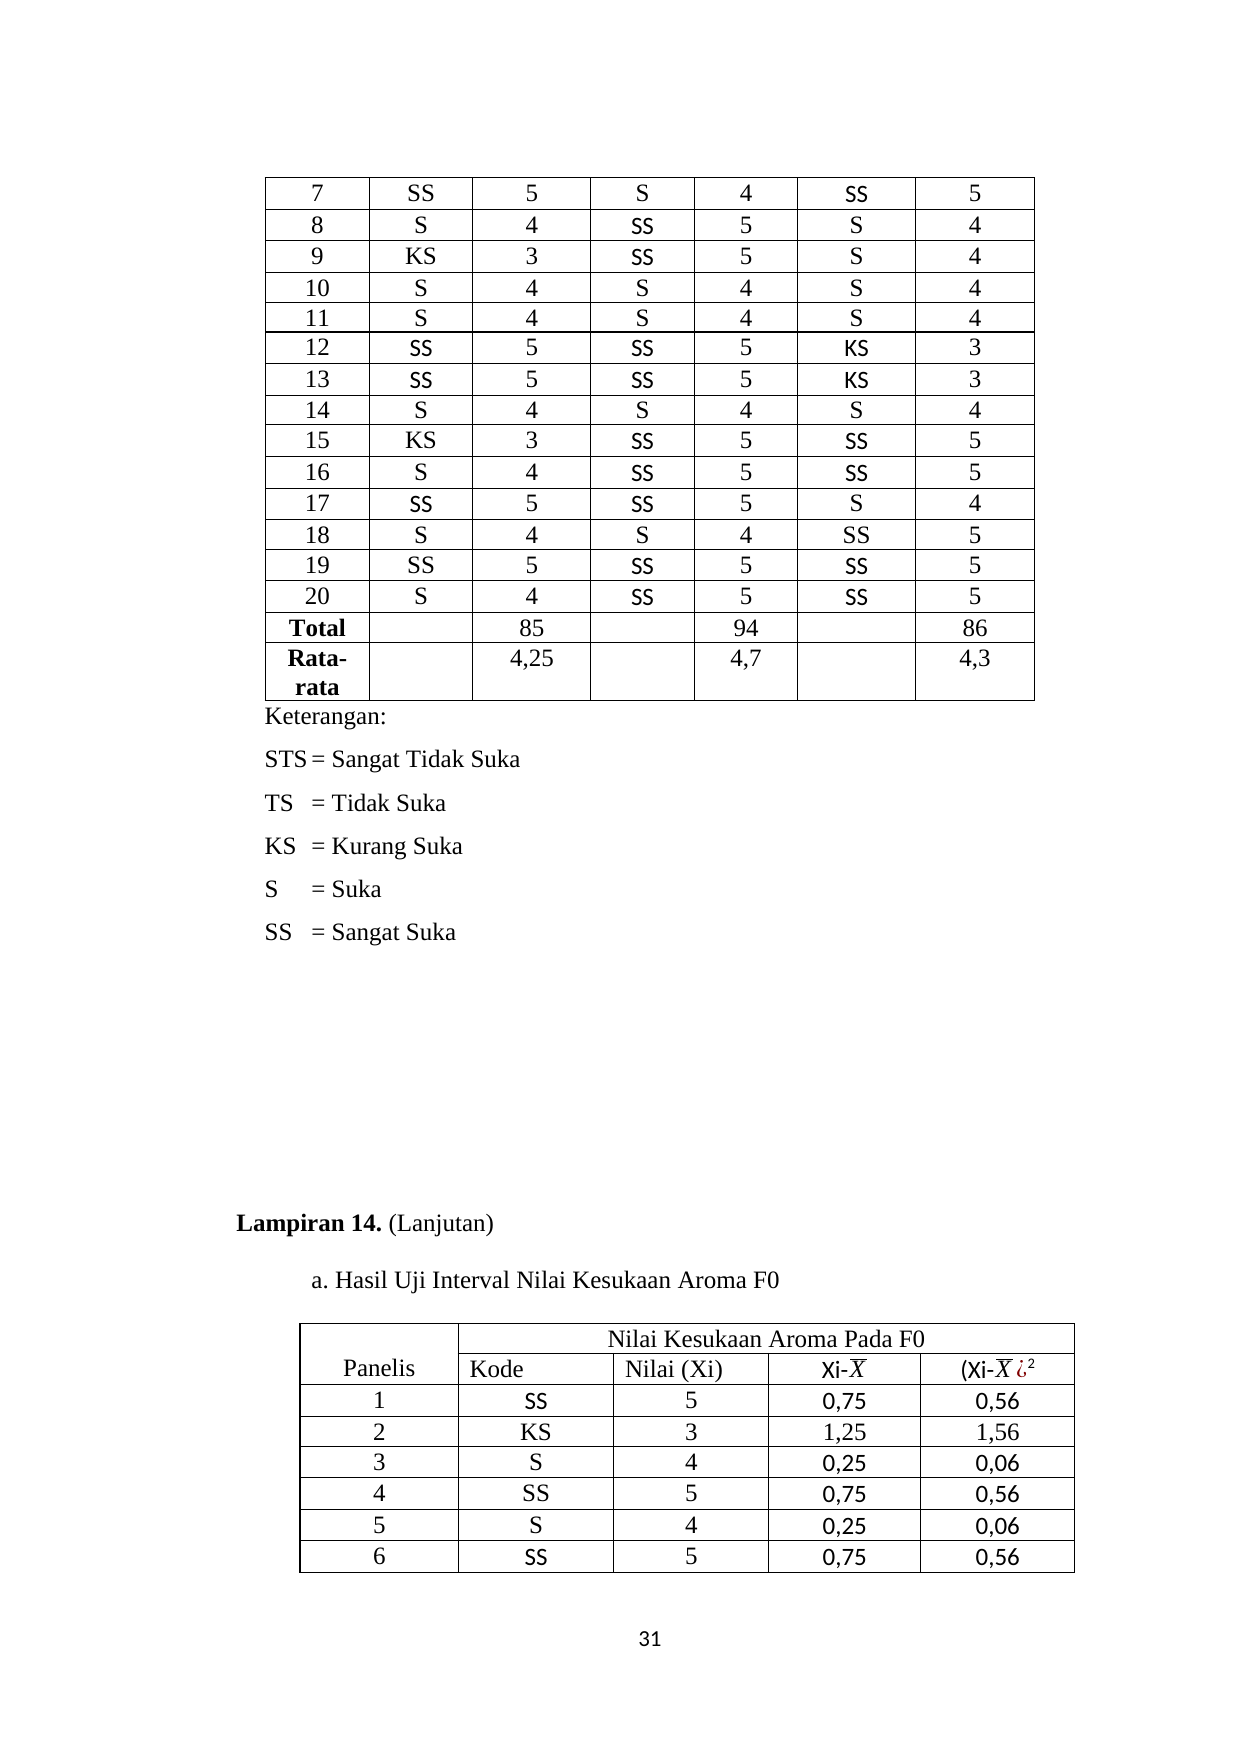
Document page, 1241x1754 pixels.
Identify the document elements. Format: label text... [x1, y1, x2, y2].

table_cell 0,75 [769, 1478, 920, 1509]
table_cell 3 [473, 425, 590, 456]
table_cell 0,06 [921, 1510, 1074, 1540]
table_cell S [591, 273, 694, 302]
table_cell 4 [614, 1447, 768, 1477]
table_cell S [591, 303, 694, 331]
table_cell 3 [916, 333, 1034, 363]
table_cell 4 [301, 1478, 458, 1509]
table_cell 3 [301, 1447, 458, 1477]
table_cell 4 [473, 273, 590, 302]
table_cell 5 [916, 178, 1034, 209]
table_cell SS [591, 581, 694, 612]
table_cell 4 [473, 581, 590, 612]
table_cell 5 [916, 425, 1034, 456]
table_cell 5 [916, 581, 1034, 612]
table_header Nilai Kesukaan Aroma Pada F0 [459, 1324, 1074, 1353]
table_cell SS [798, 550, 915, 580]
table_cell 0,75 [769, 1385, 920, 1416]
table_cell S [798, 241, 915, 272]
table_cell 0,75 [769, 1541, 920, 1572]
table_cell SS [591, 333, 694, 363]
table_cell SS [370, 489, 472, 519]
table_cell 5 [916, 457, 1034, 487]
table_cell 5 [473, 550, 590, 580]
table_cell 5 [301, 1510, 458, 1540]
table_cell 3 [473, 241, 590, 272]
table_cell S [370, 210, 472, 240]
table_cell 5 [614, 1541, 768, 1572]
table_cell 4 [473, 210, 590, 240]
table_cell [798, 613, 915, 642]
table_cell SS [798, 457, 915, 487]
table_cell S [798, 489, 915, 519]
table_cell 8 [266, 210, 369, 240]
table_cell 5 [695, 364, 797, 394]
table_cell 19 [266, 550, 369, 580]
text Keterangan: [264, 701, 1063, 730]
table_cell S [370, 396, 472, 424]
table_cell 4,7 [695, 643, 797, 700]
table_cell S [591, 520, 694, 549]
table_cell SS [370, 364, 472, 394]
table_cell S [798, 273, 915, 302]
table_cell 9 [266, 241, 369, 272]
table_cell S [370, 520, 472, 549]
table_cell S [591, 178, 694, 209]
table_cell 5 [695, 425, 797, 456]
table_cell 16 [266, 457, 369, 487]
table_cell Total [266, 613, 369, 642]
table_cell 5 [473, 364, 590, 394]
table_cell S [459, 1510, 613, 1540]
table_cell 4 [473, 457, 590, 487]
table_cell 15 [266, 425, 369, 456]
table_cell SS [459, 1385, 613, 1416]
table_cell 86 [916, 613, 1034, 642]
table_cell 4 [916, 241, 1034, 272]
table_cell 18 [266, 520, 369, 549]
table_cell 5 [695, 581, 797, 612]
table_cell Nilai (Xi) [614, 1354, 768, 1384]
table_cell 6 [301, 1541, 458, 1572]
table_cell 0,06 [921, 1447, 1074, 1477]
table_cell SS [370, 178, 472, 209]
table_cell S [370, 581, 472, 612]
table_cell 17 [266, 489, 369, 519]
table_cell 4 [916, 489, 1034, 519]
table_cell 5 [473, 489, 590, 519]
table_cell 13 [266, 364, 369, 394]
table_cell 4 [473, 396, 590, 424]
table_cell S [459, 1447, 613, 1477]
table_cell [591, 613, 694, 642]
table_cell [370, 613, 472, 642]
table_cell 4,3 [916, 643, 1034, 700]
table_cell KS [798, 333, 915, 363]
table_cell 2 [301, 1417, 458, 1446]
table_cell S [591, 396, 694, 424]
table_cell SS [591, 210, 694, 240]
table_cell SS [798, 178, 915, 209]
table_cell 4 [695, 303, 797, 331]
table_cell 7 [266, 178, 369, 209]
table_cell S [370, 457, 472, 487]
table_cell 5 [695, 333, 797, 363]
table_cell SS [370, 550, 472, 580]
table_cell 4 [916, 273, 1034, 302]
table_cell 5 [695, 241, 797, 272]
table_cell 4 [614, 1510, 768, 1540]
table_cell 5 [695, 489, 797, 519]
table_cell SS [459, 1541, 613, 1572]
table_cell [370, 643, 472, 700]
text TS = Tidak Suka [264, 788, 1063, 816]
table_cell 3 [614, 1417, 768, 1446]
table_cell [591, 643, 694, 700]
table_cell KS [798, 364, 915, 394]
table_cell S [370, 273, 472, 302]
table_cell SS [591, 241, 694, 272]
text Lampiran 14. (Lanjutan) [236, 1208, 1063, 1237]
table_cell Rata-rata [266, 643, 369, 700]
text S = Suka [264, 874, 1063, 903]
table_cell SS [591, 457, 694, 487]
table_header Panelis [301, 1324, 458, 1384]
table_cell 4 [473, 520, 590, 549]
table_cell S [370, 303, 472, 331]
table_cell KS [370, 241, 472, 272]
table_cell 3 [916, 364, 1034, 394]
table_cell 4 [695, 178, 797, 209]
text SS = Sangat Suka [264, 917, 1063, 946]
table_cell SS [591, 425, 694, 456]
table_cell 1,25 [769, 1417, 920, 1446]
table_cell S [798, 210, 915, 240]
table_cell 4 [916, 396, 1034, 424]
table_cell 5 [695, 550, 797, 580]
table_cell 11 [266, 303, 369, 331]
table_cell 0,56 [921, 1385, 1074, 1416]
table_cell SS [798, 520, 915, 549]
table_cell [798, 643, 915, 700]
table_cell (Xi-2 [921, 1354, 1074, 1384]
table_cell 4 [916, 210, 1034, 240]
table_cell 5 [614, 1478, 768, 1509]
table_cell 5 [916, 520, 1034, 549]
table_cell 4 [695, 520, 797, 549]
table_cell S [798, 303, 915, 331]
table_cell 12 [266, 333, 369, 363]
text KS = Kurang Suka [264, 831, 1063, 859]
table_cell 5 [614, 1385, 768, 1416]
table_cell 0,25 [769, 1447, 920, 1477]
table_cell S [798, 396, 915, 424]
table_cell 1 [301, 1385, 458, 1416]
table_cell SS [591, 550, 694, 580]
table_cell SS [370, 333, 472, 363]
table_cell 14 [266, 396, 369, 424]
table_cell KS [459, 1417, 613, 1446]
table_cell 4 [695, 396, 797, 424]
table_cell 85 [473, 613, 590, 642]
text STS = Sangat Tidak Suka [264, 744, 1063, 773]
table_cell 0,25 [769, 1510, 920, 1540]
table_cell 5 [695, 457, 797, 487]
table_cell 4 [473, 303, 590, 331]
table_cell 4 [916, 303, 1034, 331]
table_cell 5 [473, 333, 590, 363]
table_cell Xi- [769, 1354, 920, 1384]
table_cell 0,56 [921, 1541, 1074, 1572]
table_cell SS [798, 581, 915, 612]
table_cell 5 [695, 210, 797, 240]
table_cell 4 [695, 273, 797, 302]
text a. Hasil Uji Interval Nilai Kesukaan Aroma F0 [311, 1266, 1063, 1294]
table_cell 4,25 [473, 643, 590, 700]
table_cell SS [591, 364, 694, 394]
table_cell 1,56 [921, 1417, 1074, 1446]
table_cell SS [798, 425, 915, 456]
table_cell 5 [916, 550, 1034, 580]
table_cell 10 [266, 273, 369, 302]
table_cell 5 [473, 178, 590, 209]
table_cell 94 [695, 613, 797, 642]
table_cell 20 [266, 581, 369, 612]
table_cell 0,56 [921, 1478, 1074, 1509]
table_cell KS [370, 425, 472, 456]
table_cell SS [459, 1478, 613, 1509]
table_cell SS [591, 489, 694, 519]
table_cell Kode [459, 1354, 613, 1384]
